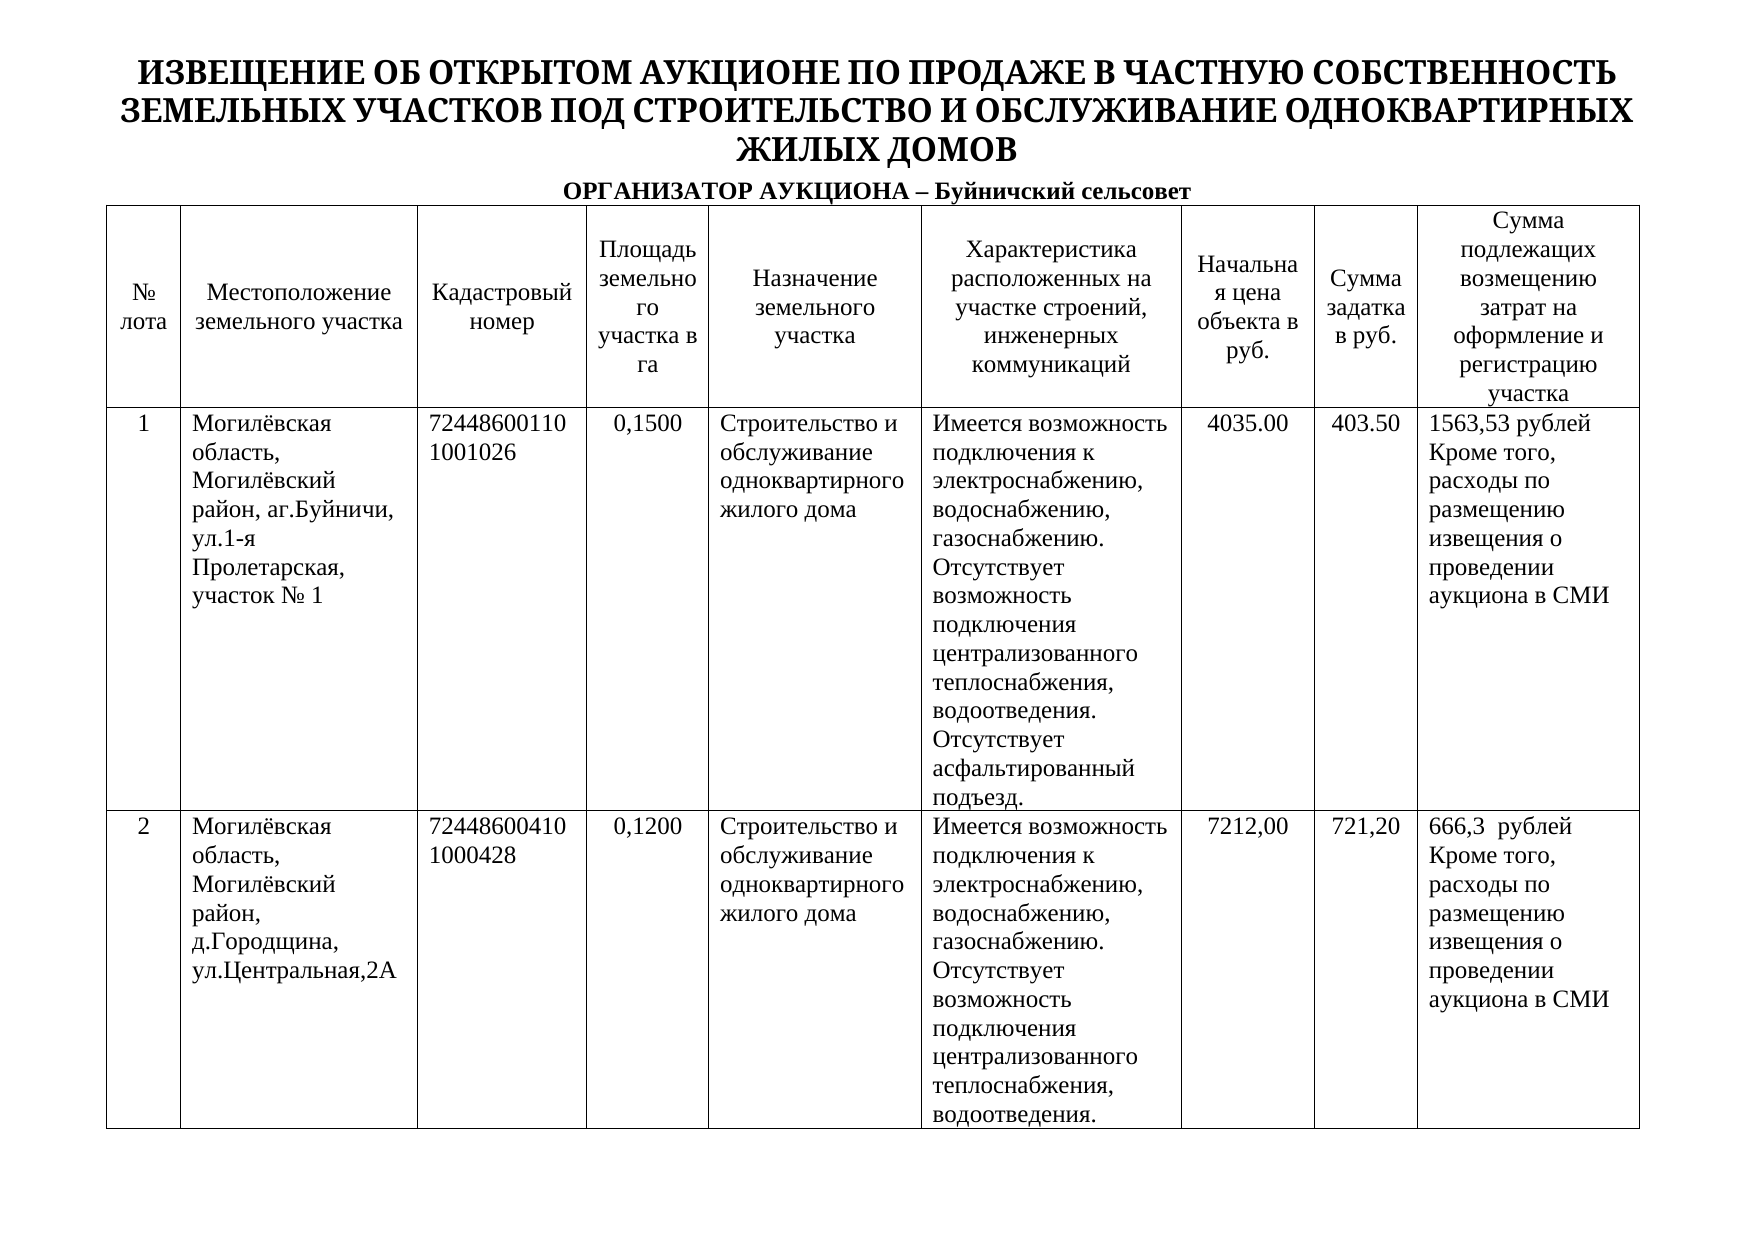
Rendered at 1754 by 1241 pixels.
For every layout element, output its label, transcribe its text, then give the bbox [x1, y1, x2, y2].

text ОРГАНИЗАТОР АУКЦИОНА – Буйничский сельсовет [118, 176, 1636, 204]
table_cell 666,3 рублей Кроме того, расходы по размещению извещения о проведении аукциона в СМИ [1418, 811, 1639, 1128]
table_cell Имеется возможность подключения к электроснабжению, водоснабжению, газоснабжению. Отсутствует возможность подключения централизованного теплоснабжения, водоотведения. [922, 811, 1181, 1128]
table_header Сумма задатка в руб. [1315, 206, 1417, 407]
table_header № лота [107, 206, 180, 407]
table_cell Строительство и обслуживание одноквартирного жилого дома [709, 811, 921, 1128]
table_header Площадь земельного участка в га [587, 206, 708, 407]
table_cell Могилёвская область, Могилёвский район, д.Городщина, ул.Центральная,2А [181, 811, 417, 1128]
title ИЗВЕЩЕНИЕ ОБ ОТКРЫТОМ АУКЦИОНЕ ПО ПРОДАЖЕ В ЧАСТНУЮ СОБСТВЕННОСТЬ ЗЕМЕЛЬНЫХ УЧАСТКОВ ПОД СТРОИТЕЛЬСТВО И ОБСЛУЖИВАНИЕ ОДНОКВАРТИРНЫХ ЖИЛЫХ ДОМОВ [118, 54, 1636, 169]
table_cell 724486001101001026 [418, 408, 586, 810]
table_cell 724486004101000428 [418, 811, 586, 1128]
table_cell 721,20 [1315, 811, 1417, 1128]
table_cell 1563,53 рублей Кроме того, расходы по размещению извещения о проведении аукциона в СМИ [1418, 408, 1639, 810]
table_header Местоположение земельного участка [181, 206, 417, 407]
table_cell 1 [107, 408, 180, 810]
table_header Характеристика расположенных на участке строений, инженерных коммуникаций [922, 206, 1181, 407]
table_header Назначение земельного участка [709, 206, 921, 407]
table_cell 4035.00 [1182, 408, 1314, 810]
table_cell Имеется возможность подключения к электроснабжению, водоснабжению, газоснабжению. Отсутствует возможность подключения централизованного теплоснабжения, водоотведения. Отсутствует асфальтированный подъезд. [922, 408, 1181, 810]
table_cell 2 [107, 811, 180, 1128]
table_header Сумма подлежащих возмещению затрат на оформление и регистрацию участка [1418, 206, 1639, 407]
table_header Кадастровый номер [418, 206, 586, 407]
table_cell 0,1200 [587, 811, 708, 1128]
table_cell 403.50 [1315, 408, 1417, 810]
table_cell 7212,00 [1182, 811, 1314, 1128]
table_header Начальная цена объекта в руб. [1182, 206, 1314, 407]
table_cell 0,1500 [587, 408, 708, 810]
table_cell Строительство и обслуживание одноквартирного жилого дома [709, 408, 921, 810]
table_cell Могилёвская область, Могилёвский район, аг.Буйничи, ул.1-я Пролетарская, участок № 1 [181, 408, 417, 810]
